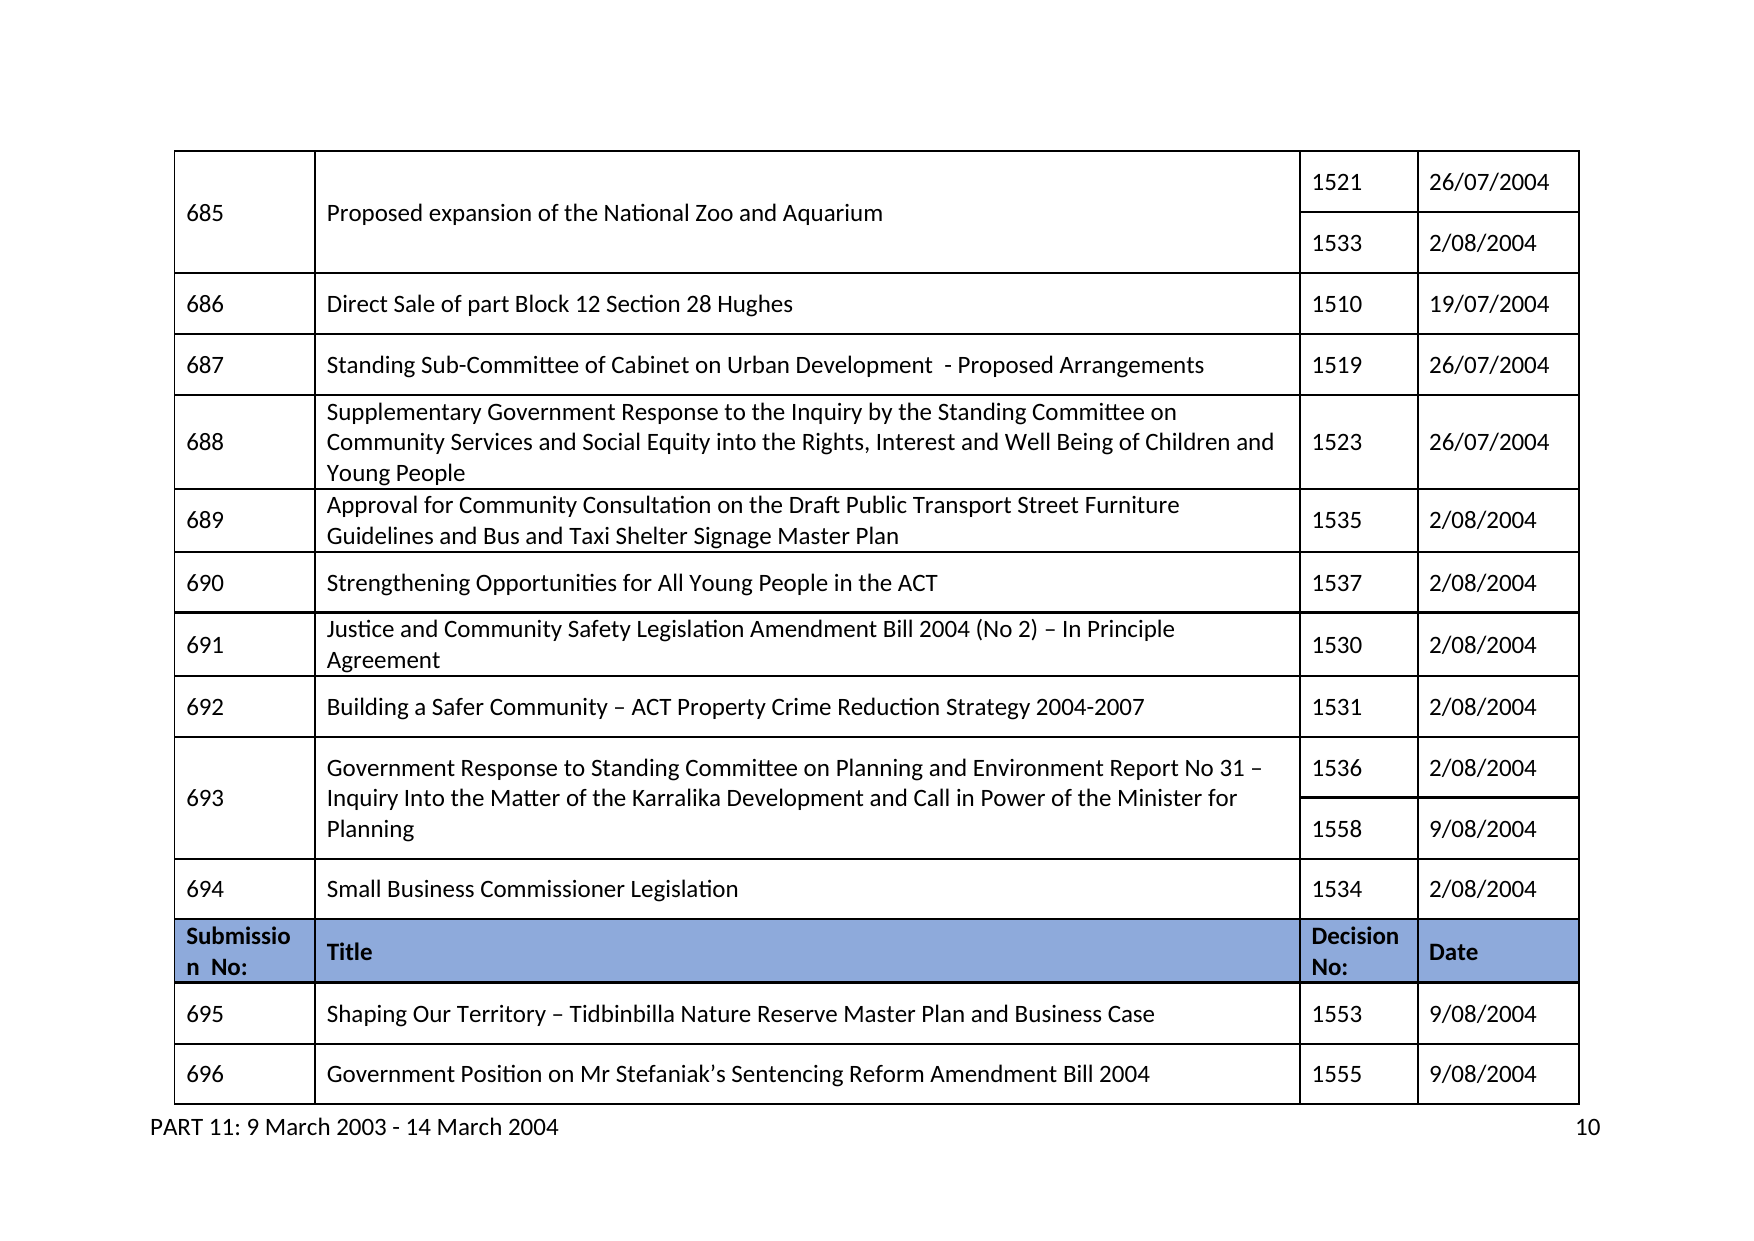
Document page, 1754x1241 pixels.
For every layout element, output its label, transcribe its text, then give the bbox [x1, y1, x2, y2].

table_cell 1553 [1301, 984, 1417, 1042]
table_cell 1536 [1301, 738, 1417, 796]
table_cell 2/08/2004 [1419, 677, 1578, 736]
table_cell Government Position on Mr Stefaniak’s Sentencing Reform Amendment Bill 2004 [316, 1045, 1299, 1103]
table_cell 1534 [1301, 860, 1417, 918]
table_cell 1537 [1301, 553, 1417, 611]
table_cell 693 [175, 738, 314, 857]
table_cell 9/08/2004 [1419, 984, 1578, 1042]
table_cell 1519 [1301, 335, 1417, 394]
table_cell 687 [175, 335, 314, 394]
table_cell 2/08/2004 [1419, 738, 1578, 796]
table_cell 26/07/2004 [1419, 335, 1578, 394]
table_cell 696 [175, 1045, 314, 1103]
table_cell 1530 [1301, 614, 1417, 674]
table_cell 685 [175, 152, 314, 272]
table_cell 2/08/2004 [1419, 614, 1578, 674]
table_cell 2/08/2004 [1419, 213, 1578, 272]
table_cell Building a Safer Community – ACT Property Crime Reduction Strategy 2004-2007 [316, 677, 1299, 736]
table_cell 689 [175, 490, 314, 551]
table_cell 1555 [1301, 1045, 1417, 1103]
table_cell Strengthening Opportunities for All Young People in the ACT [316, 553, 1299, 611]
table_cell Standing Sub-Committee of Cabinet on Urban Development - Proposed Arrangements [316, 335, 1299, 394]
table_cell Title [316, 920, 1299, 981]
table_cell 26/07/2004 [1419, 152, 1578, 211]
table_cell 686 [175, 274, 314, 333]
table_cell 19/07/2004 [1419, 274, 1578, 333]
table_cell 1523 [1301, 396, 1417, 487]
table_cell 2/08/2004 [1419, 860, 1578, 918]
table_cell 1535 [1301, 490, 1417, 551]
table_cell 695 [175, 984, 314, 1042]
table_cell Decision No: [1301, 920, 1417, 981]
table_cell 1510 [1301, 274, 1417, 333]
table_cell Small Business Commissioner Legislation [316, 860, 1299, 918]
table_cell 690 [175, 553, 314, 611]
table_cell Proposed expansion of the National Zoo and Aquarium [316, 152, 1299, 272]
table_cell 1533 [1301, 213, 1417, 272]
table_cell 2/08/2004 [1419, 553, 1578, 611]
table_cell 26/07/2004 [1419, 396, 1578, 487]
table_cell Shaping Our Territory – Tidbinbilla Nature Reserve Master Plan and Business Case [316, 984, 1299, 1042]
table_cell 1531 [1301, 677, 1417, 736]
table_cell 2/08/2004 [1419, 490, 1578, 551]
table_cell 688 [175, 396, 314, 487]
table_cell 1558 [1301, 799, 1417, 857]
table_cell 692 [175, 677, 314, 736]
table_cell Justice and Community Safety Legislation Amendment Bill 2004 (No 2) – In Principle Agreement [316, 614, 1299, 674]
table_cell 1521 [1301, 152, 1417, 211]
table_cell Supplementary Government Response to the Inquiry by the Standing Committee on Community Services and Social Equity into the Rights, Interest and Well Being of Children and Young People [316, 396, 1299, 487]
table_cell 9/08/2004 [1419, 799, 1578, 857]
table_cell Approval for Community Consultation on the Draft Public Transport Street Furniture Guidelines and Bus and Taxi Shelter Signage Master Plan [316, 490, 1299, 551]
table_cell Direct Sale of part Block 12 Section 28 Hughes [316, 274, 1299, 333]
table_cell Government Response to Standing Committee on Planning and Environment Report No 31 – Inquiry Into the Matter of the Karralika Development and Call in Power of the Minister for Planning [316, 738, 1299, 857]
table_cell 9/08/2004 [1419, 1045, 1578, 1103]
table_cell Submission No: [175, 920, 314, 981]
table_cell 694 [175, 860, 314, 918]
table_cell 691 [175, 614, 314, 674]
table_cell Date [1419, 920, 1578, 981]
